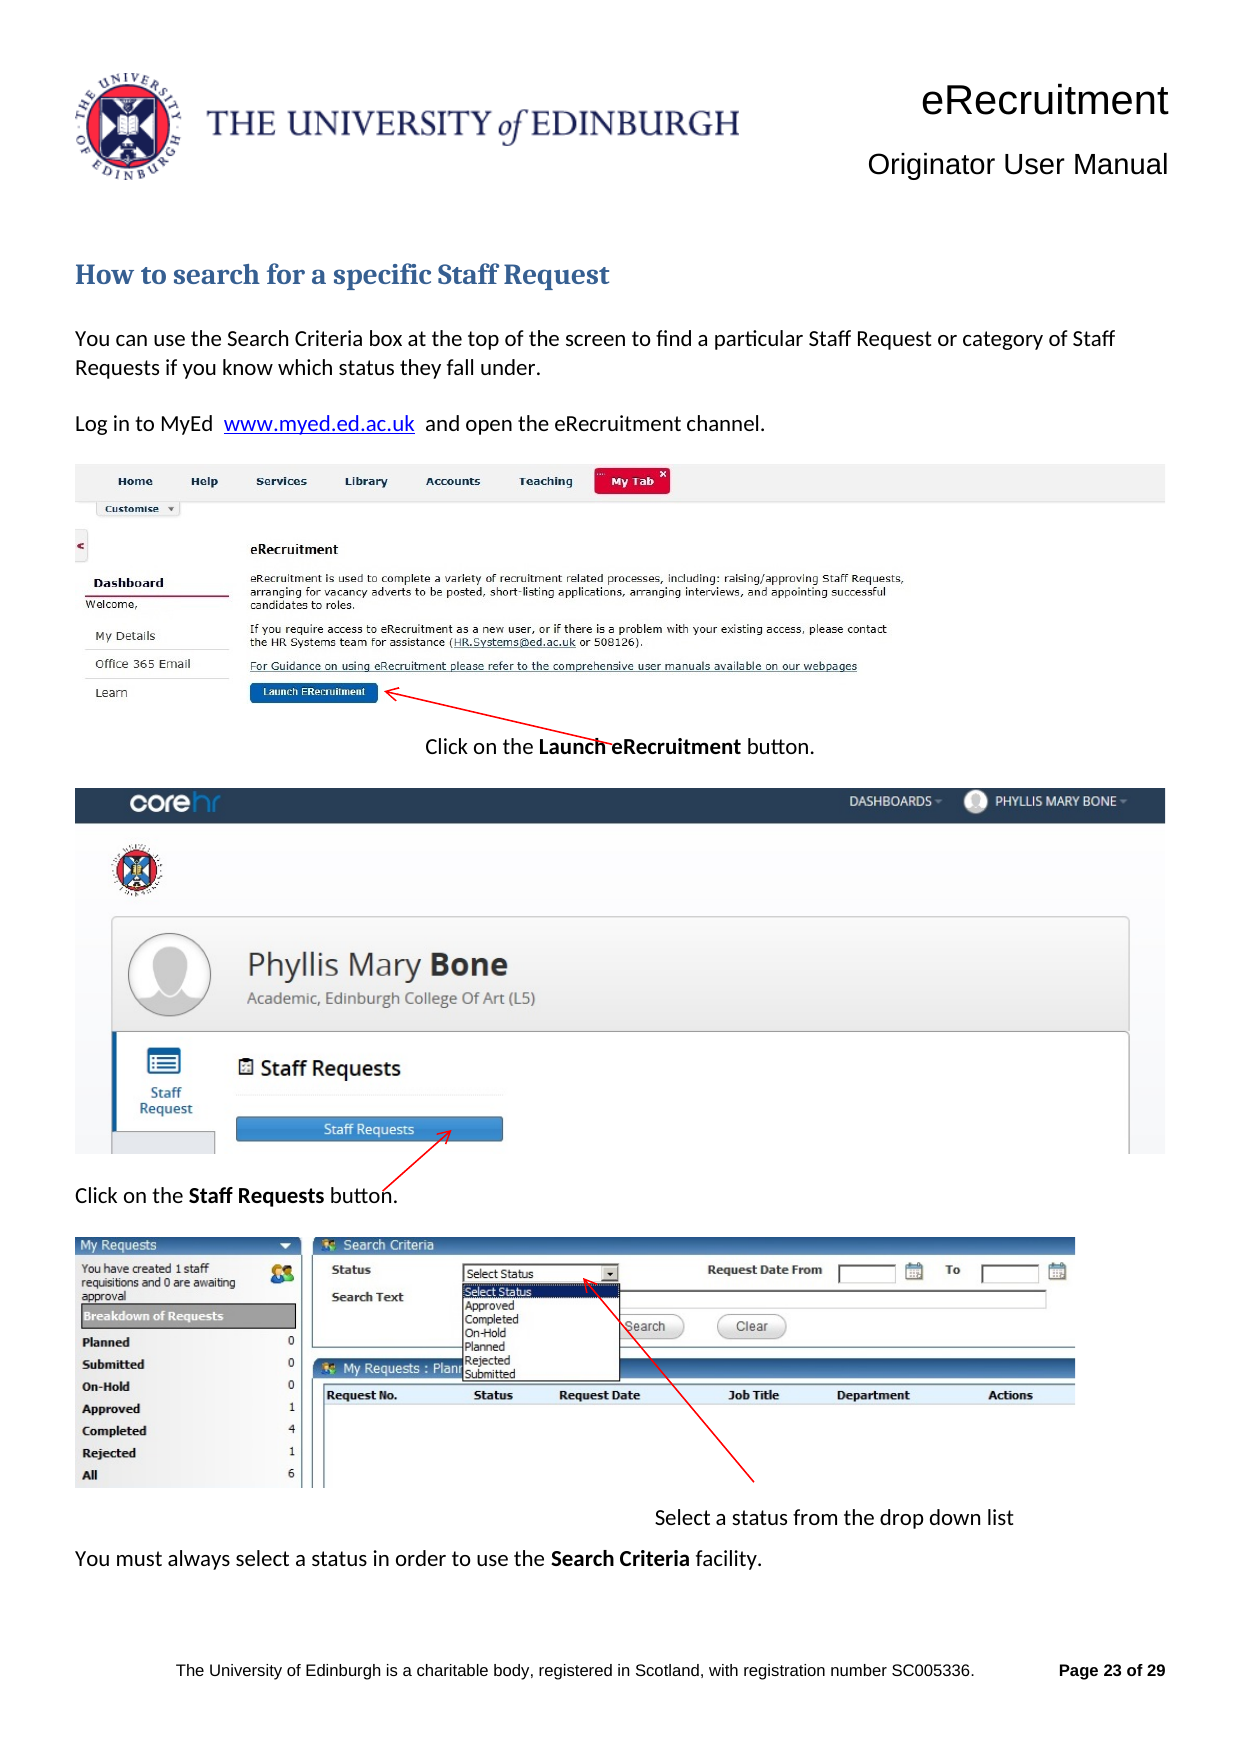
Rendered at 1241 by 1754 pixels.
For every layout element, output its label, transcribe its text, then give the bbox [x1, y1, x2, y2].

subtitle How to search for a specific Staff Request [75, 258, 1165, 292]
picture [75, 73, 739, 180]
picture [75, 464, 1166, 704]
text Log in to MyEd www.myed.ed.ac.uk and open the eRecruitment channel. [75, 409, 1165, 437]
picture [75, 1237, 1075, 1488]
text You must always select a status in order to use the Search Criteria facility. [75, 1544, 1165, 1572]
text Click on the Launch eRecruitment button. [75, 732, 1165, 760]
picture [75, 788, 1166, 1154]
text You can use the Search Criteria box at the top of the screen to find a particular Staff Request or category of Staff Requests if you know which status they fall under. [75, 324, 1165, 381]
text Click on the Staff Requests button. [75, 1182, 1165, 1209]
